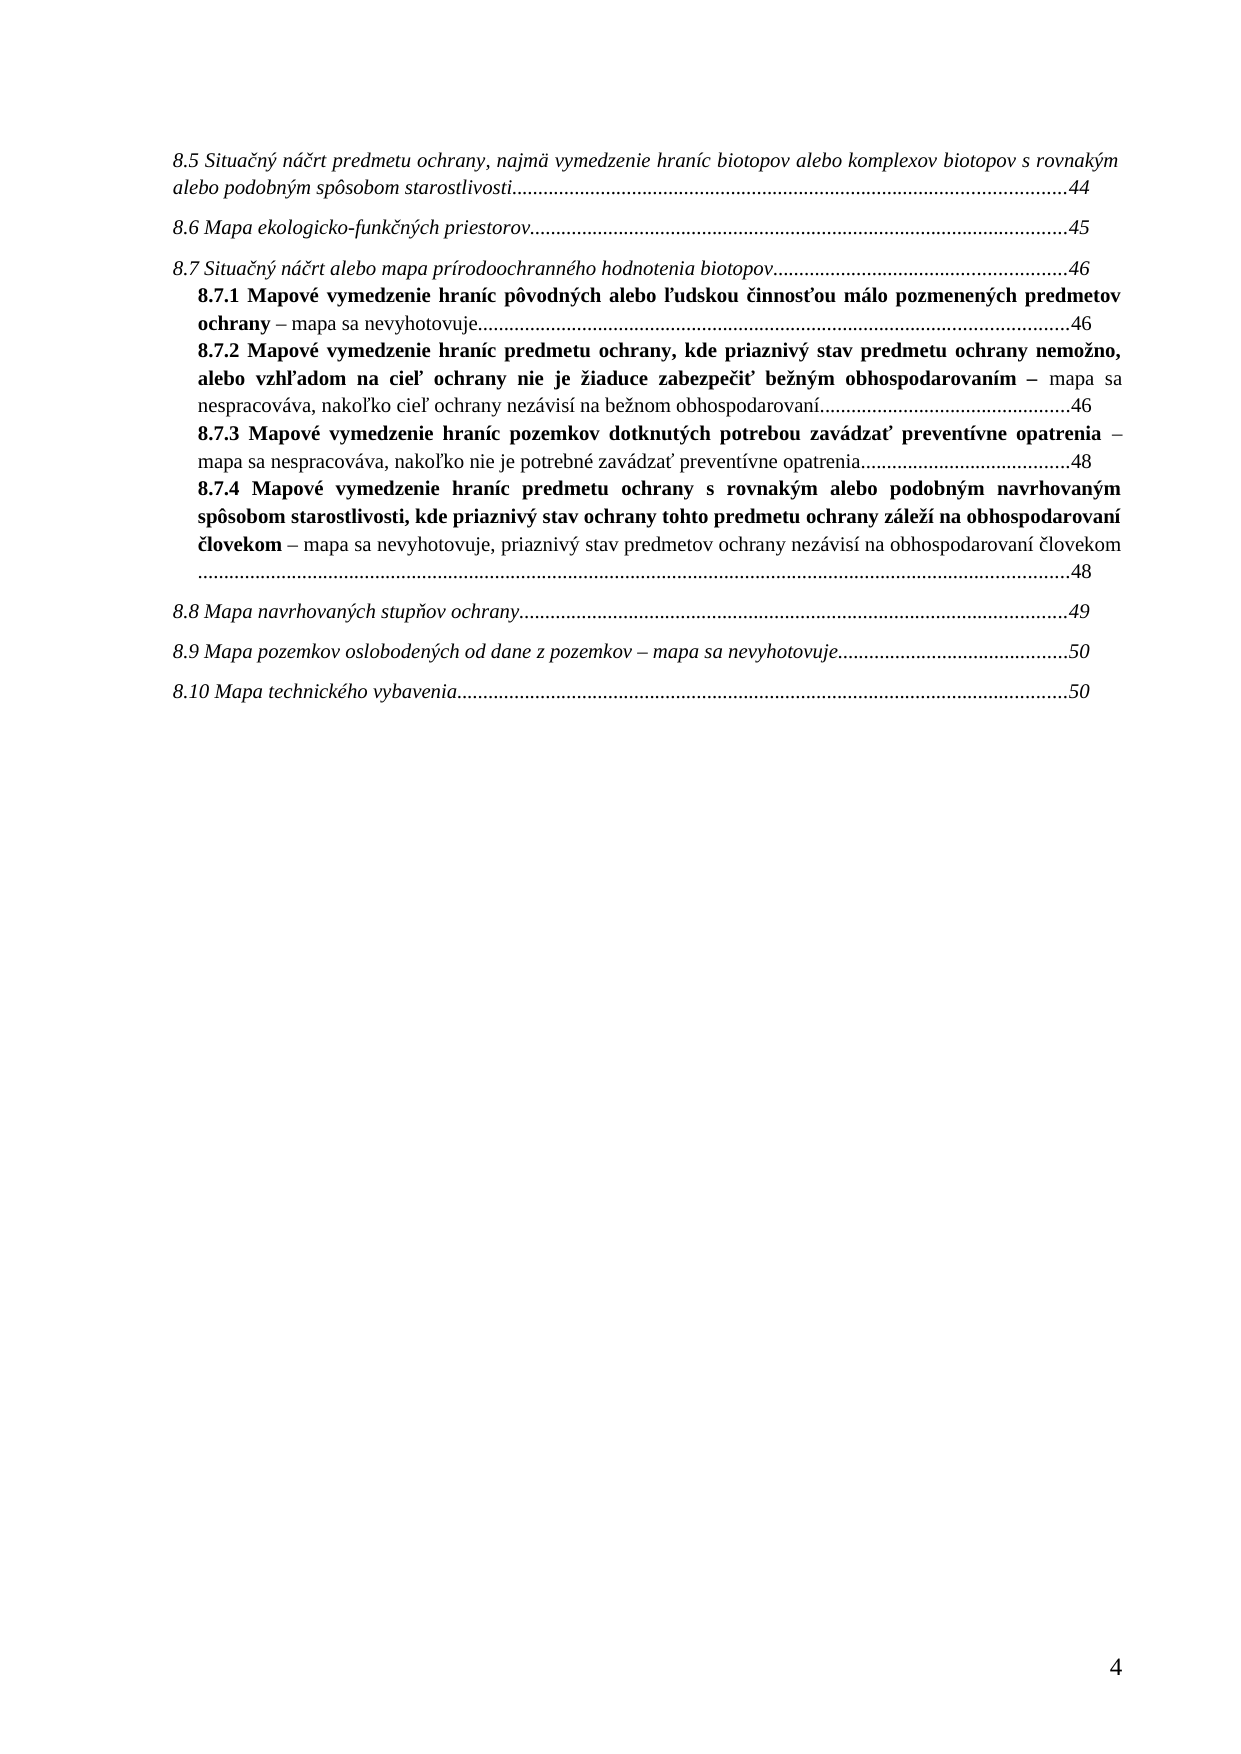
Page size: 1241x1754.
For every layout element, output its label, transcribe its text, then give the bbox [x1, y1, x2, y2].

text 8.6 Mapa ekologicko-funkčných priestorov 45 [173, 215, 1122, 239]
text 8.5 Situačný náčrt predmetu ochrany, najmä vymedzenie hraníc biotopov alebo komplexov biotopov s rovnakým alebo podobným spôsobom starostlivosti 44 [173, 148, 1122, 199]
text 8.7.4 Mapové vymedzenie hraníc predmetu ochrany s rovnakým alebo podobným navrhovaným spôsobom starostlivosti, kde priaznivý stav ochrany tohto predmetu ochrany záleží na obhospodarovaní človekom – mapa sa nevyhotovuje, priaznivý stav predmetov ochrany nezávisí na obhospodarovaní človekom 48 [198, 476, 1122, 583]
text 8.7.2 Mapové vymedzenie hraníc predmetu ochrany, kde priaznivý stav predmetu ochrany nemožno, alebo vzhľadom na cieľ ochrany nie je žiaduce zabezpečiť bežným obhospodarovaním – mapa sa nespracováva, nakoľko cieľ ochrany nezávisí na bežnom obhospodarovaní. 46 [198, 338, 1122, 417]
text 8.8 Mapa navrhovaných stupňov ochrany 49 [173, 599, 1122, 623]
text 8.9 Mapa pozemkov oslobodených od dane z pozemkov – mapa sa nevyhotovuje 50 [173, 639, 1122, 663]
text 8.7.1 Mapové vymedzenie hraníc pôvodných alebo ľudskou činnosťou málo pozmenených predmetov ochrany – mapa sa nevyhotovuje 46 [198, 283, 1122, 335]
text 8.7 Situačný náčrt alebo mapa prírodoochranného hodnotenia biotopov 46 [173, 255, 1122, 279]
text 8.7.3 Mapové vymedzenie hraníc pozemkov dotknutých potrebou zavádzať preventívne opatrenia – mapa sa nespracováva, nakoľko nie je potrebné zavádzať preventívne opatrenia 48 [198, 421, 1122, 473]
text 8.10 Mapa technického vybavenia 50 [173, 679, 1122, 703]
